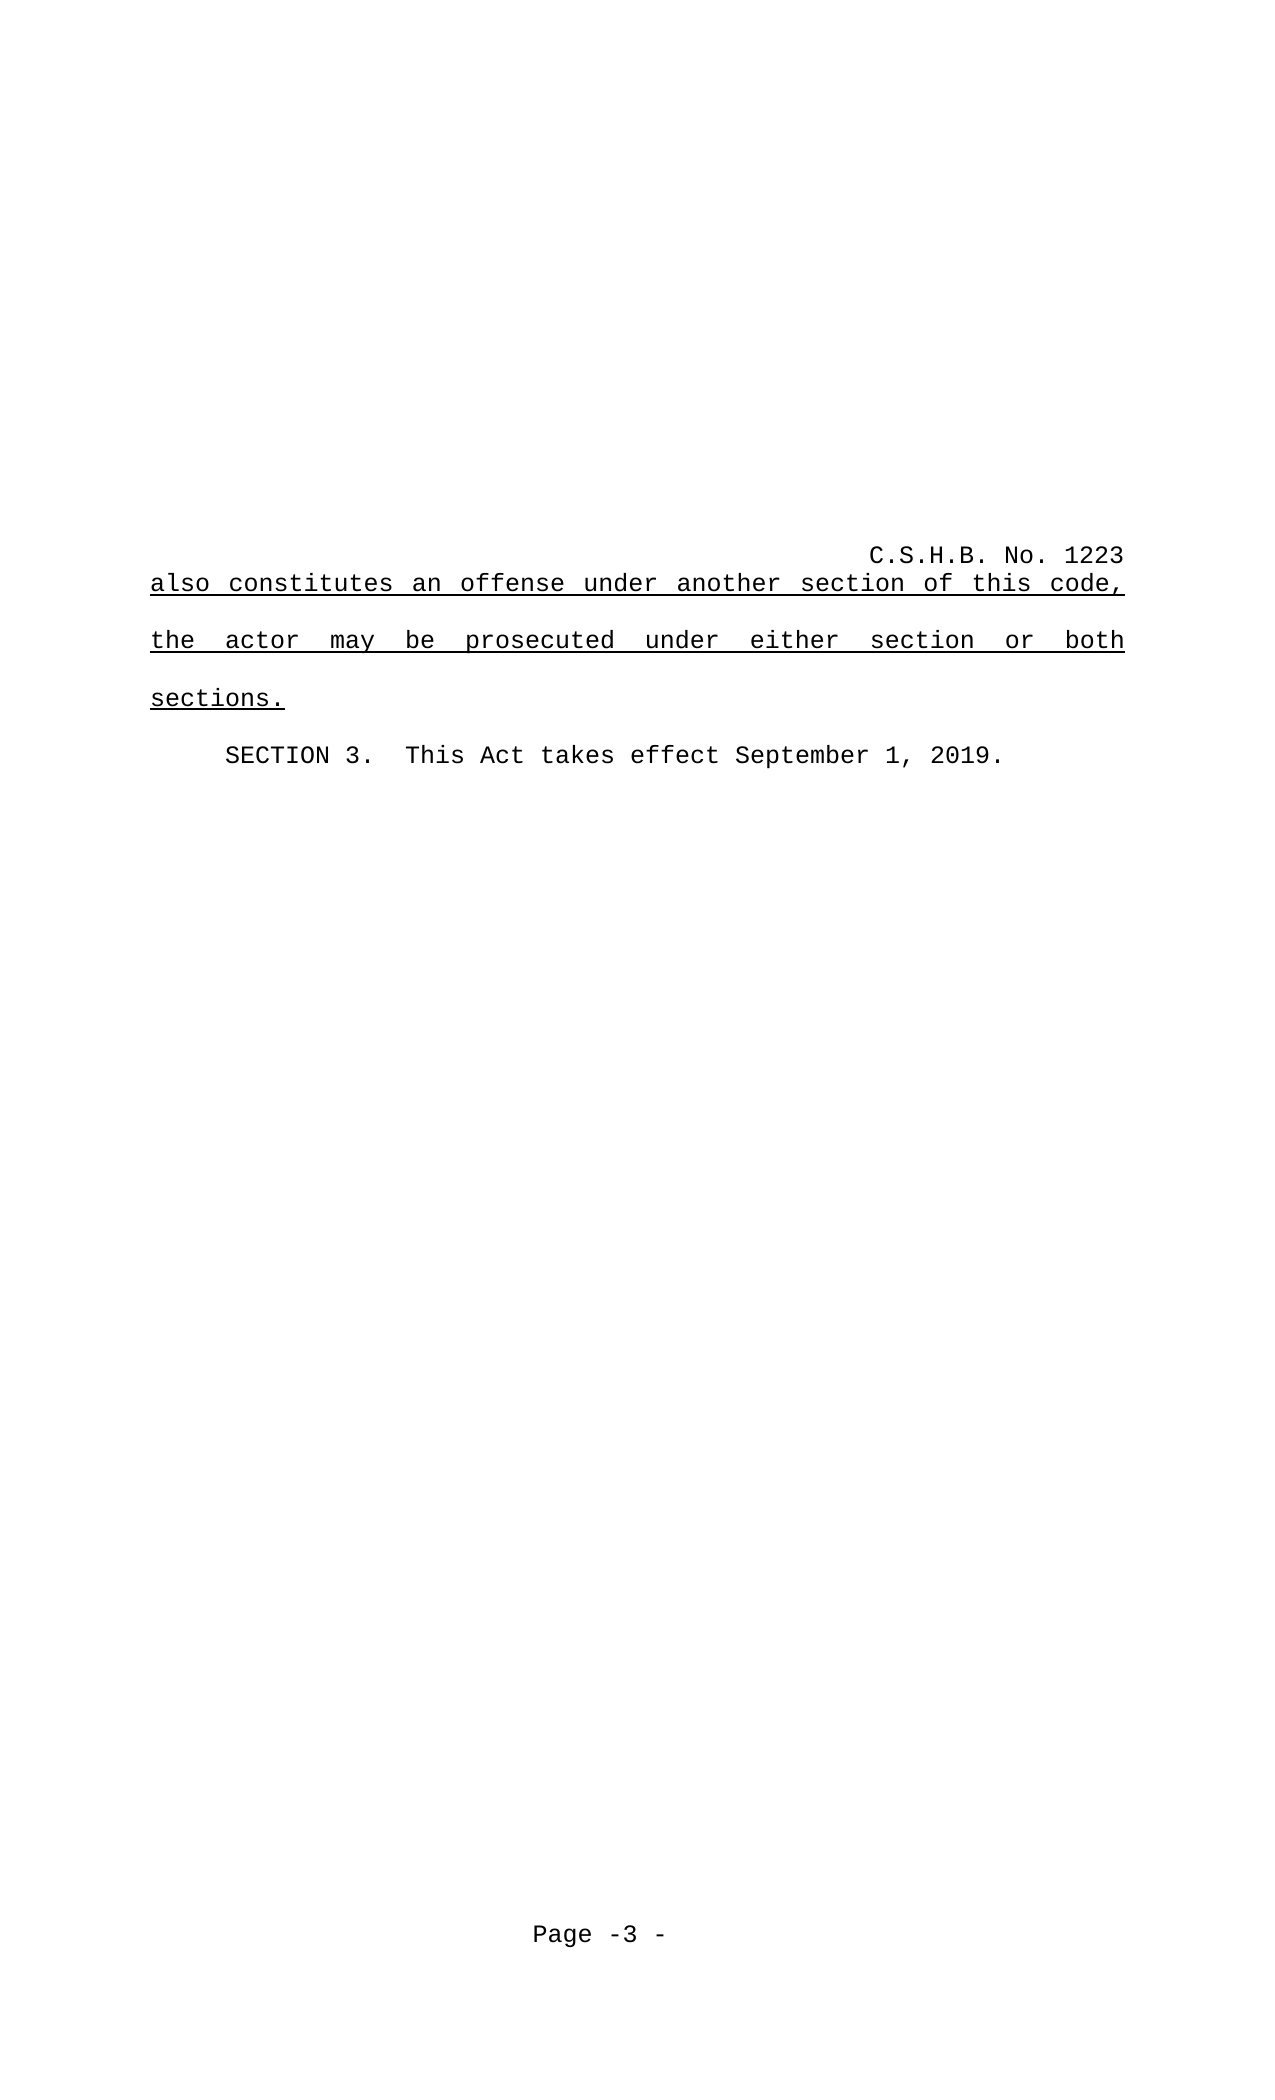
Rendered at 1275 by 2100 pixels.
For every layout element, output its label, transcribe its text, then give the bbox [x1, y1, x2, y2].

text SECTION 3. This Act takes effect September 1, 2019. [150, 742, 1125, 771]
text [150, 571, 1125, 594]
